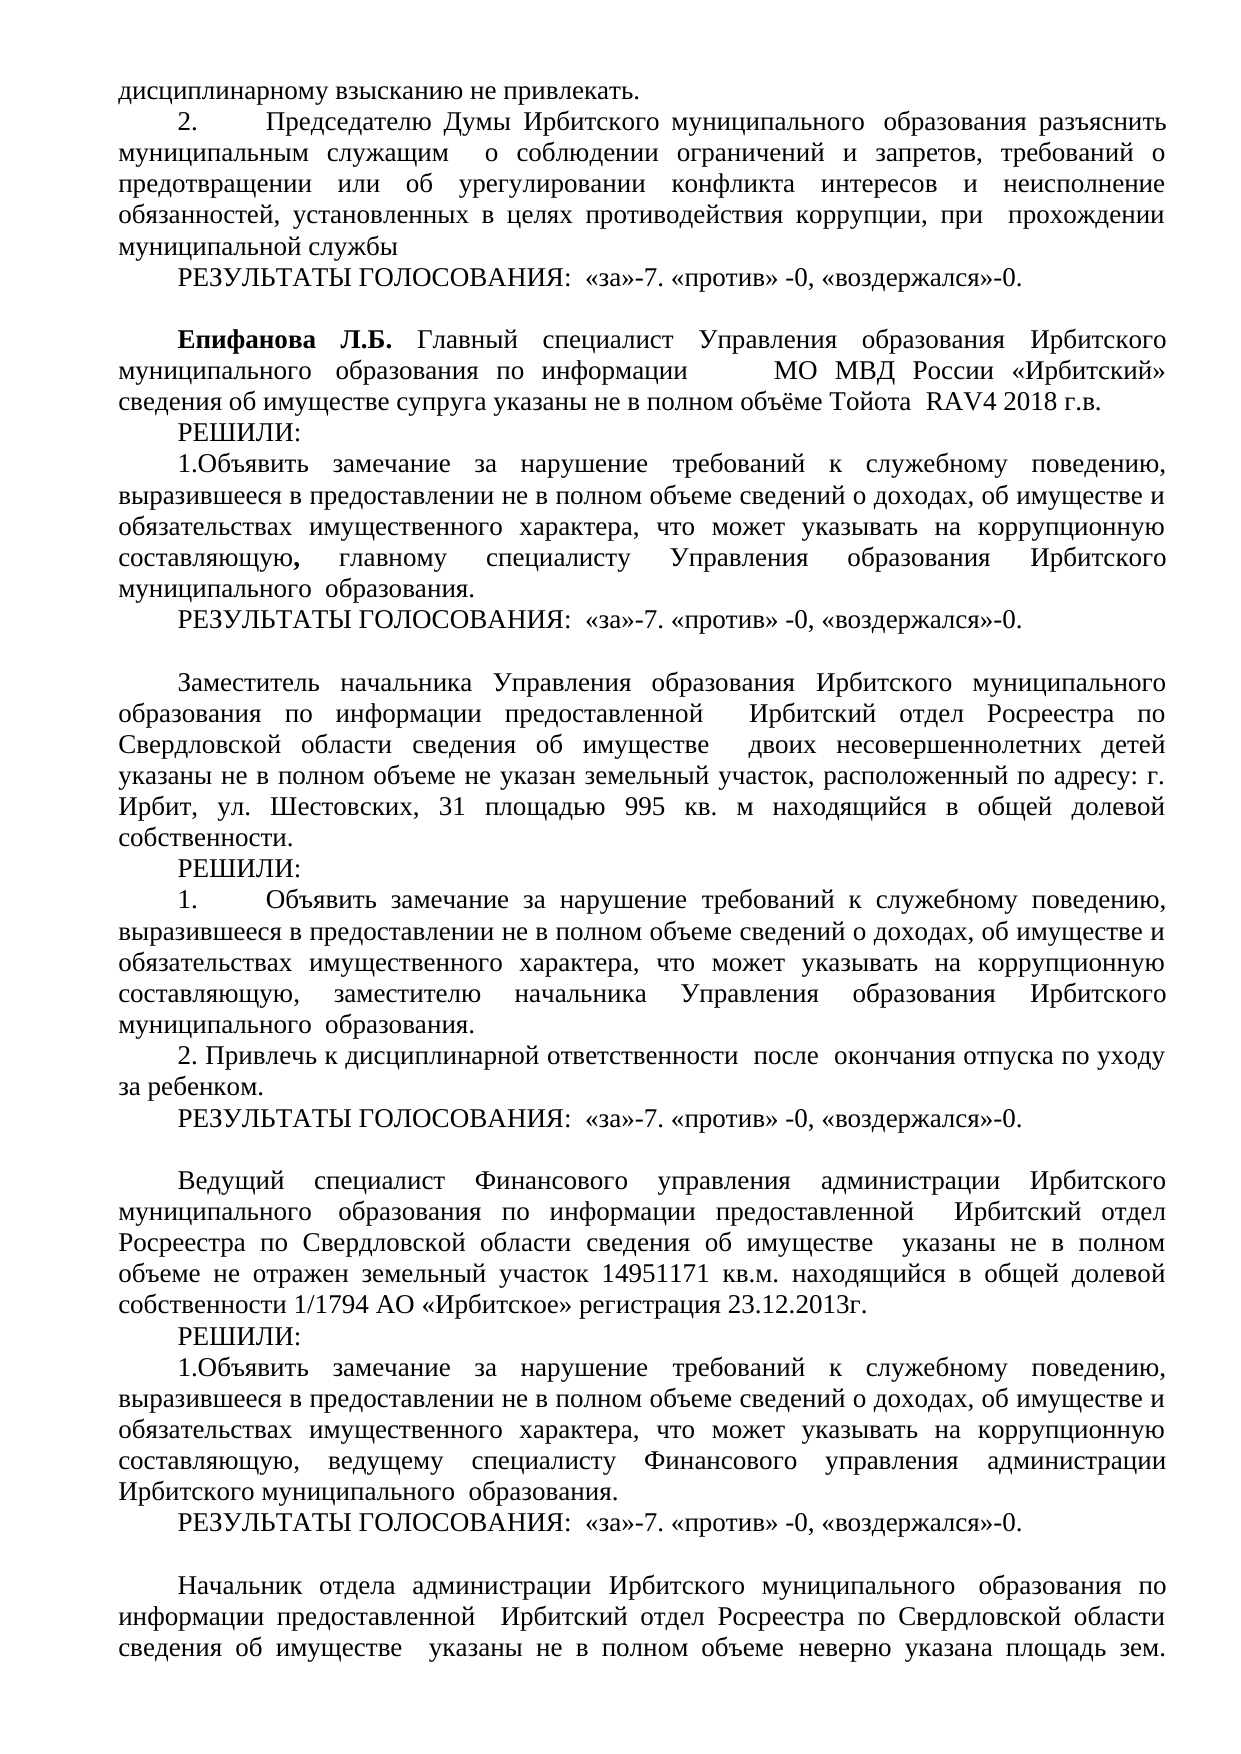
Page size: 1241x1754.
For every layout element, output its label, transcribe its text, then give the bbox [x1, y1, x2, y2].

list Председателю Думы Ирбитского муниципального образования разъяснить муниципальным служащим о соблюдении ограничений и запретов, требований о предотвращении или об урегулировании конфликта интересов и неисполнение обязанностей, установленных в целях противодействия коррупции, при прохождении муниципальной службы [118, 105, 1167, 261]
text 1. Объявить замечание за нарушение требований к служебному поведению, выразившееся в предоставлении не в полном объеме сведений о доходах, об имуществе и обязательствах имущественного характера, что может указывать на коррупционную составляющую, заместителю начальника Управления образования Ирбитского муниципального образования. [118, 884, 1167, 1039]
text РЕШИЛИ: [118, 1320, 1167, 1351]
text РЕЗУЛЬТАТЫ ГОЛОСОВАНИЯ: «за»-7. «против» -0, «воздержался»-0. [118, 603, 1167, 634]
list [118, 74, 1167, 105]
text Епифанова Л.Б. Главный специалист Управления образования Ирбитского муниципального образования по информации МО МВД России «Ирбитский» сведения об имуществе супруга указаны не в полном объёме Тойота RAV4 2018 г.в. [118, 323, 1167, 416]
text 2. Привлечь к дисциплинарной ответственности после окончания отпуска по уходу за ребенком. [118, 1039, 1167, 1102]
text РЕЗУЛЬТАТЫ ГОЛОСОВАНИЯ: «за»-7. «против» -0, «воздержался»-0. [118, 261, 1167, 292]
text 1.Объявить замечание за нарушение требований к служебному поведению, выразившееся в предоставлении не в полном объеме сведений о доходах, об имуществе и обязательствах имущественного характера, что может указывать на коррупционную составляющую, ведущему специалисту Финансового управления администрации Ирбитского муниципального образования. [118, 1351, 1167, 1507]
text РЕШИЛИ: [118, 852, 1167, 884]
text РЕЗУЛЬТАТЫ ГОЛОСОВАНИЯ: «за»-7. «против» -0, «воздержался»-0. [118, 1507, 1167, 1538]
text 1.Объявить замечание за нарушение требований к служебному поведению, выразившееся в предоставлении не в полном объеме сведений о доходах, об имуществе и обязательствах имущественного характера, что может указывать на коррупционную составляющую, главному специалисту Управления образования Ирбитского муниципального образования. [118, 448, 1167, 603]
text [118, 1569, 1167, 1662]
text РЕШИЛИ: [118, 416, 1167, 448]
text РЕЗУЛЬТАТЫ ГОЛОСОВАНИЯ: «за»-7. «против» -0, «воздержался»-0. [118, 1102, 1167, 1133]
text Заместитель начальника Управления образования Ирбитского муниципального образования по информации предоставленной Ирбитский отдел Росреестра по Свердловской области сведения об имуществе двоих несовершеннолетних детей указаны не в полном объеме не указан земельный участок, расположенный по адресу: г. Ирбит, ул. Шестовских, 31 площадью 995 кв. м находящийся в общей долевой собственности. [118, 666, 1167, 852]
text Ведущий специалист Финансового управления администрации Ирбитского муниципального образования по информации предоставленной Ирбитский отдел Росреестра по Свердловской области сведения об имуществе указаны не в полном объеме не отражен земельный участок 14951171 кв.м. находящийся в общей долевой собственности 1/1794 АО «Ирбитское» регистрация 23.12.2013г. [118, 1164, 1167, 1320]
